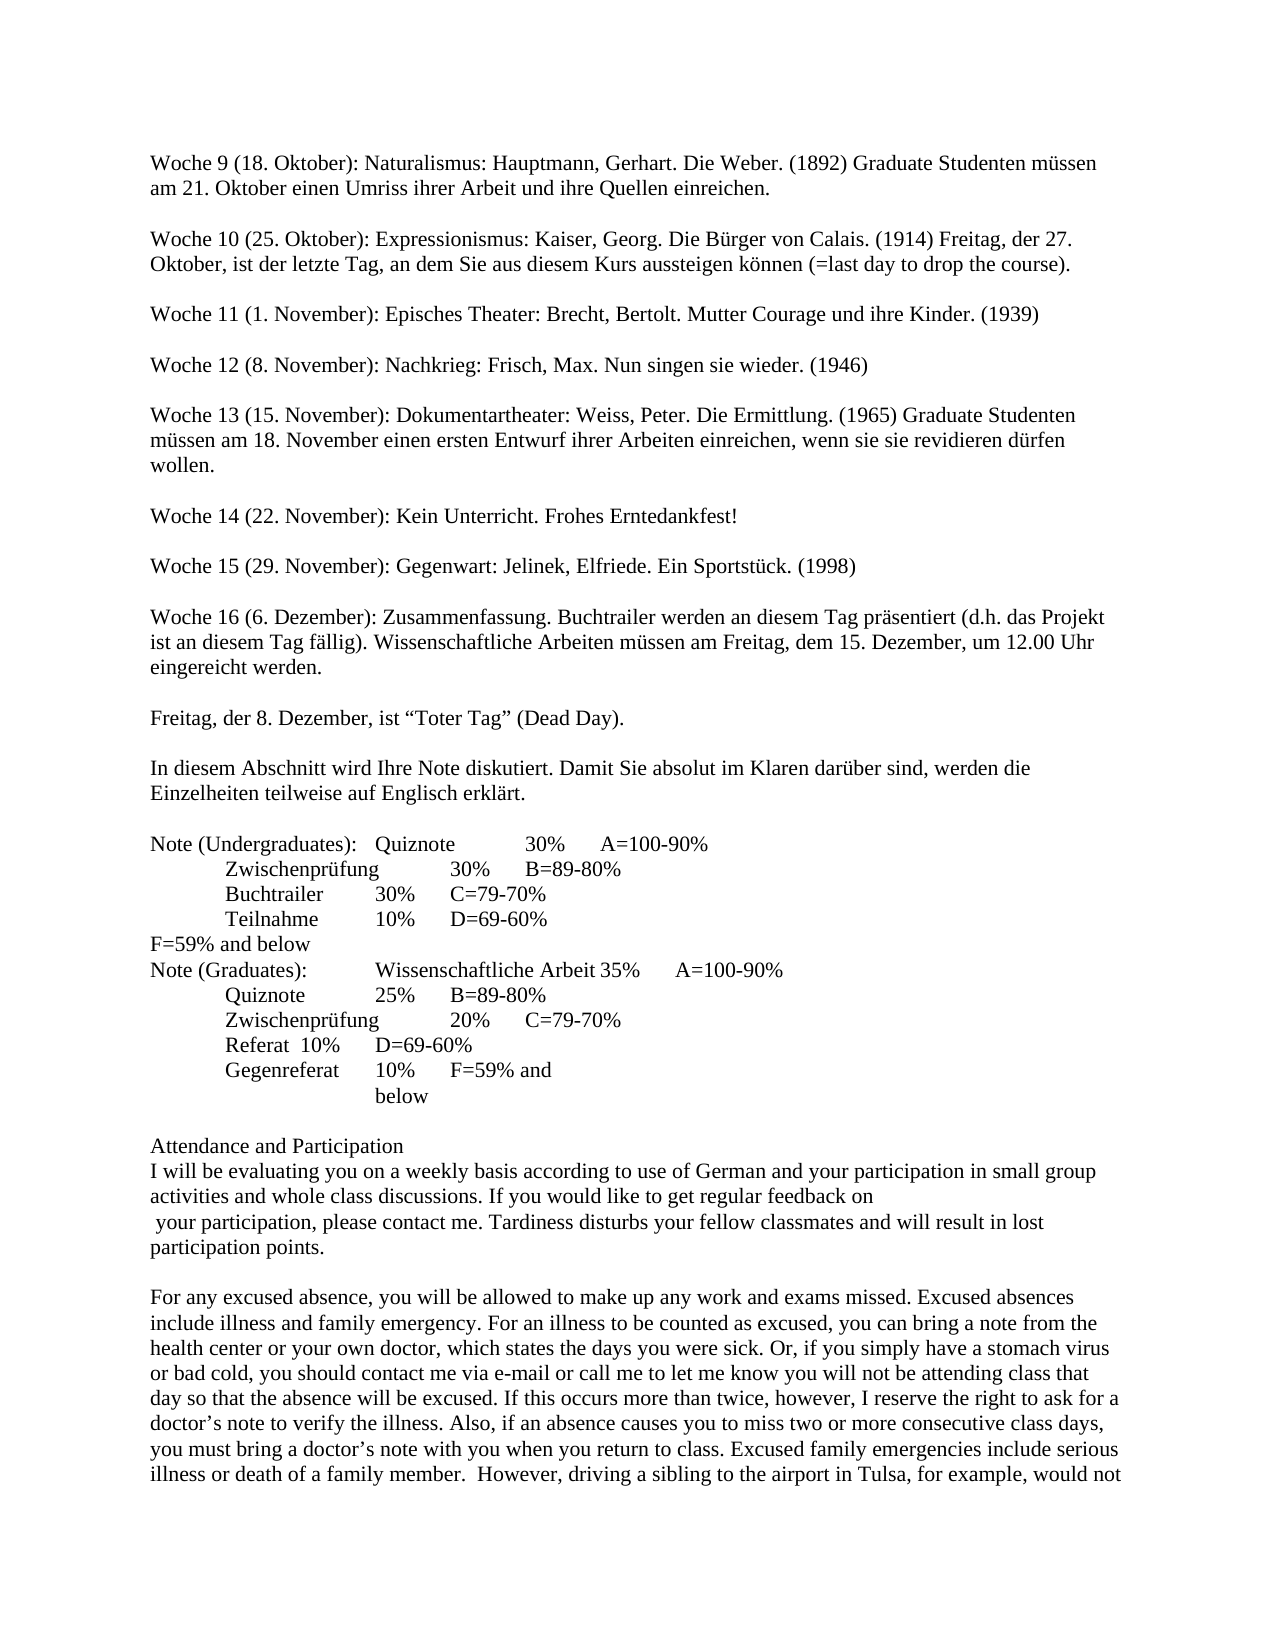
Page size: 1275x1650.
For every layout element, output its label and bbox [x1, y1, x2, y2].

text [150, 150, 1125, 1486]
